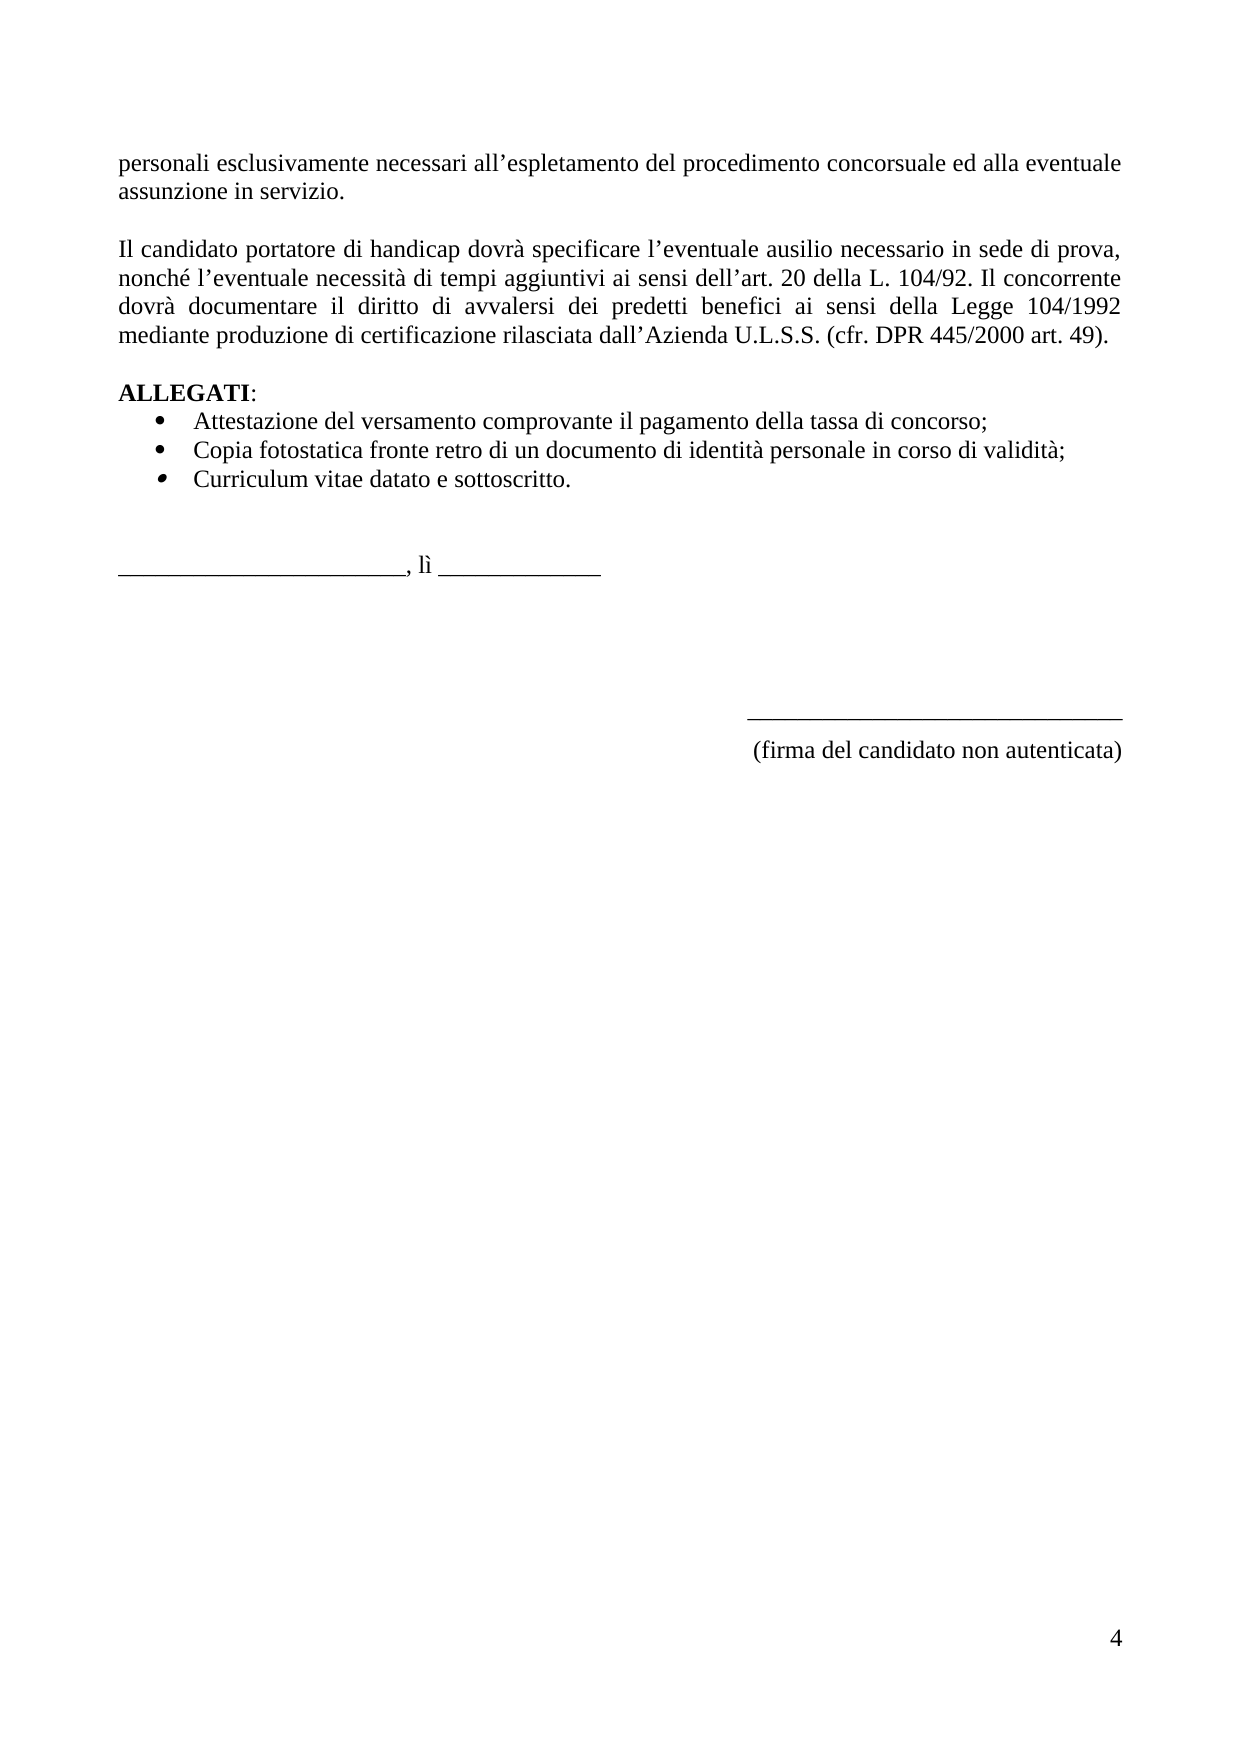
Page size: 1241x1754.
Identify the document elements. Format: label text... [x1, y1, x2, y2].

text ALLEGATI: [118, 378, 1122, 406]
list Attestazione del versamento comprovante il pagamento della tassa di concorso; [156, 406, 1122, 435]
list Curriculum vitae datato e sottoscritto. [156, 464, 1122, 493]
text Il candidato portatore di handicap dovrà specificare l’eventuale ausilio necessario in sede di prova, nonché l’eventuale necessità di tempi aggiuntivi ai sensi dell’art. 20 della L. 104/92. Il concorrente dovrà documentare il diritto di avvalersi dei predetti benefici ai sensi della Legge 104/1992 mediante produzione di certificazione rilasciata dall’Azienda U.L.S.S. (cfr. DPR 445/2000 art. 49). [118, 234, 1122, 349]
text _______________________, lì _____________ [118, 550, 1122, 579]
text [118, 148, 1122, 205]
list Copia fotostatica fronte retro di un documento di identità personale in corso di validità; [156, 435, 1122, 464]
text (firma del candidato non autenticata) [118, 735, 1122, 764]
text ______________________________ [118, 694, 1122, 723]
